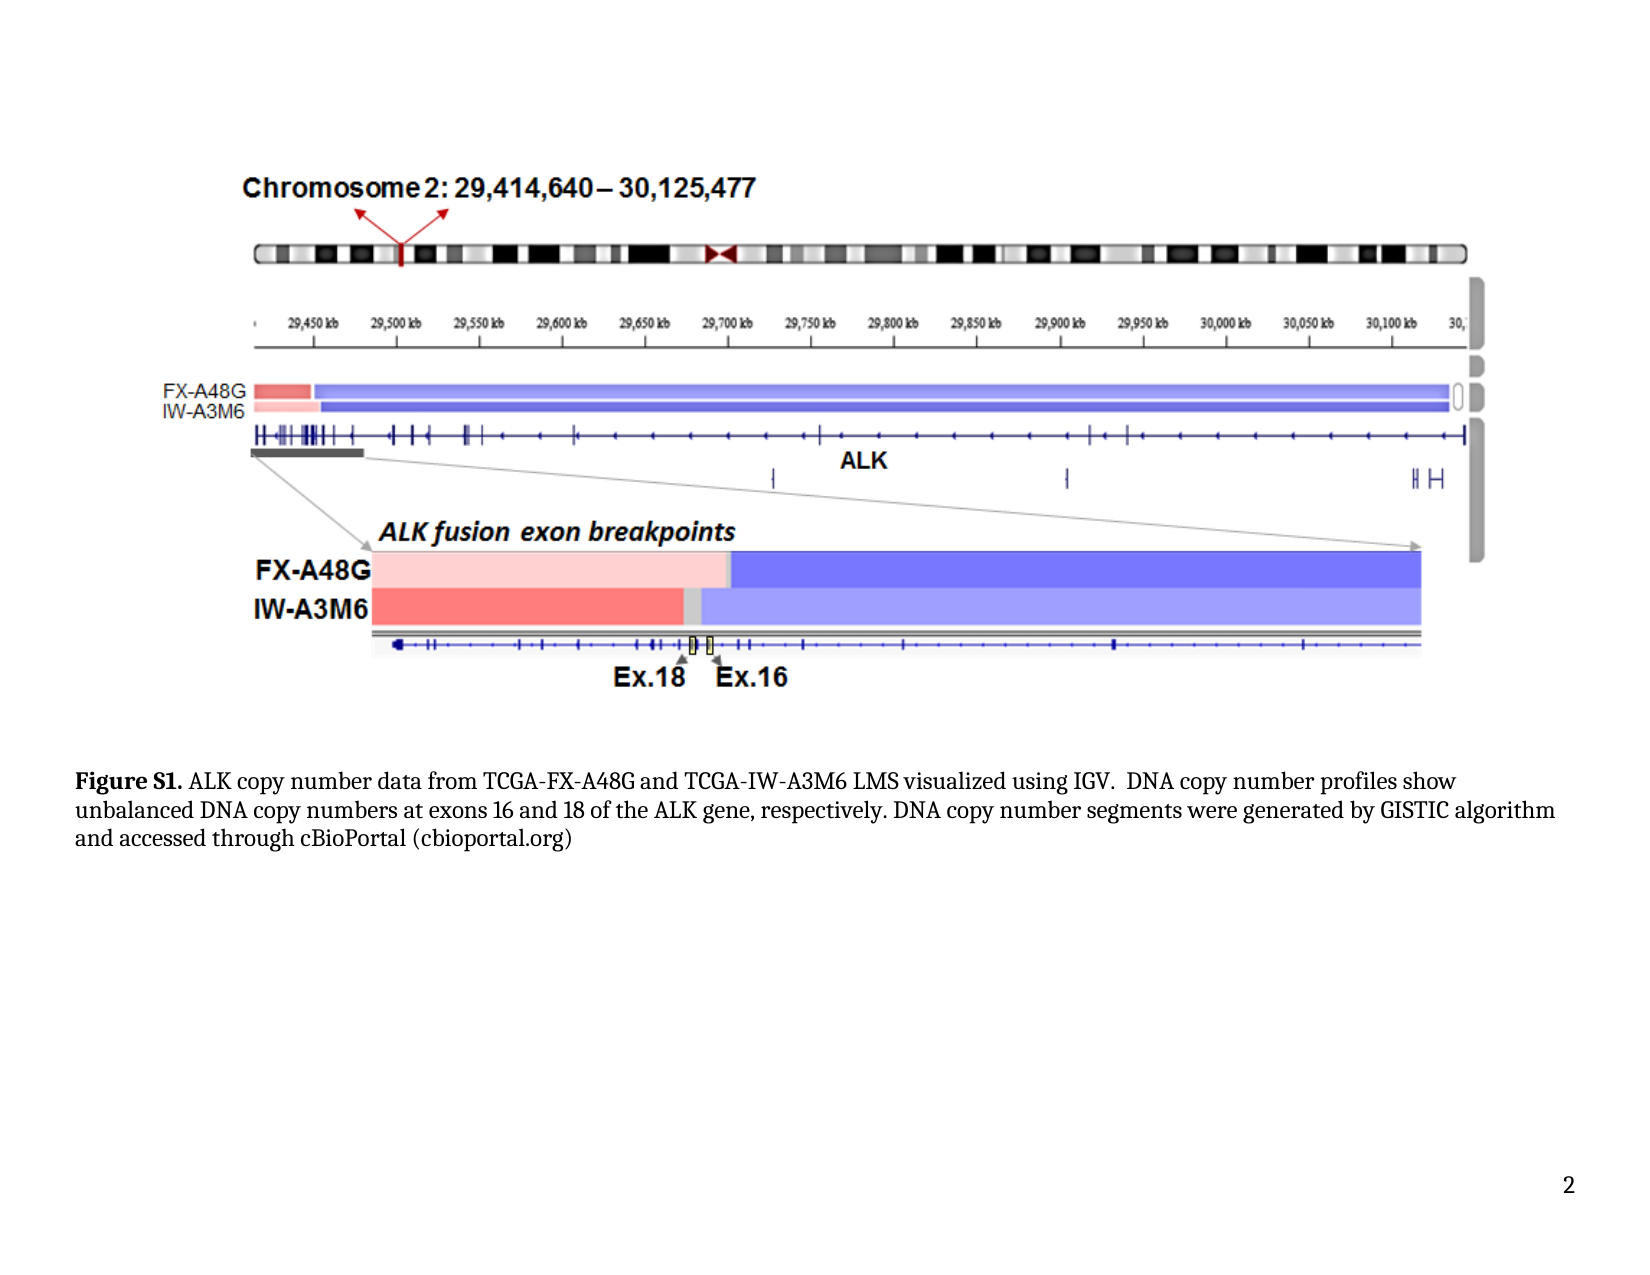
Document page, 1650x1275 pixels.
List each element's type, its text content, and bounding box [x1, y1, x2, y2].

picture [150, 141, 1500, 710]
text Figure S1. ALK copy number data from TCGA-FX-A48G and TCGA-IW-A3M6 LMS visualized using IGV. DNA copy number profiles show unbalanced DNA copy numbers at exons 16 and 18 of the ALK gene, respectively. DNA copy number segments were generated by GISTIC algorithm and accessed through cBioPortal (cbioportal.org) [75, 767, 1575, 853]
